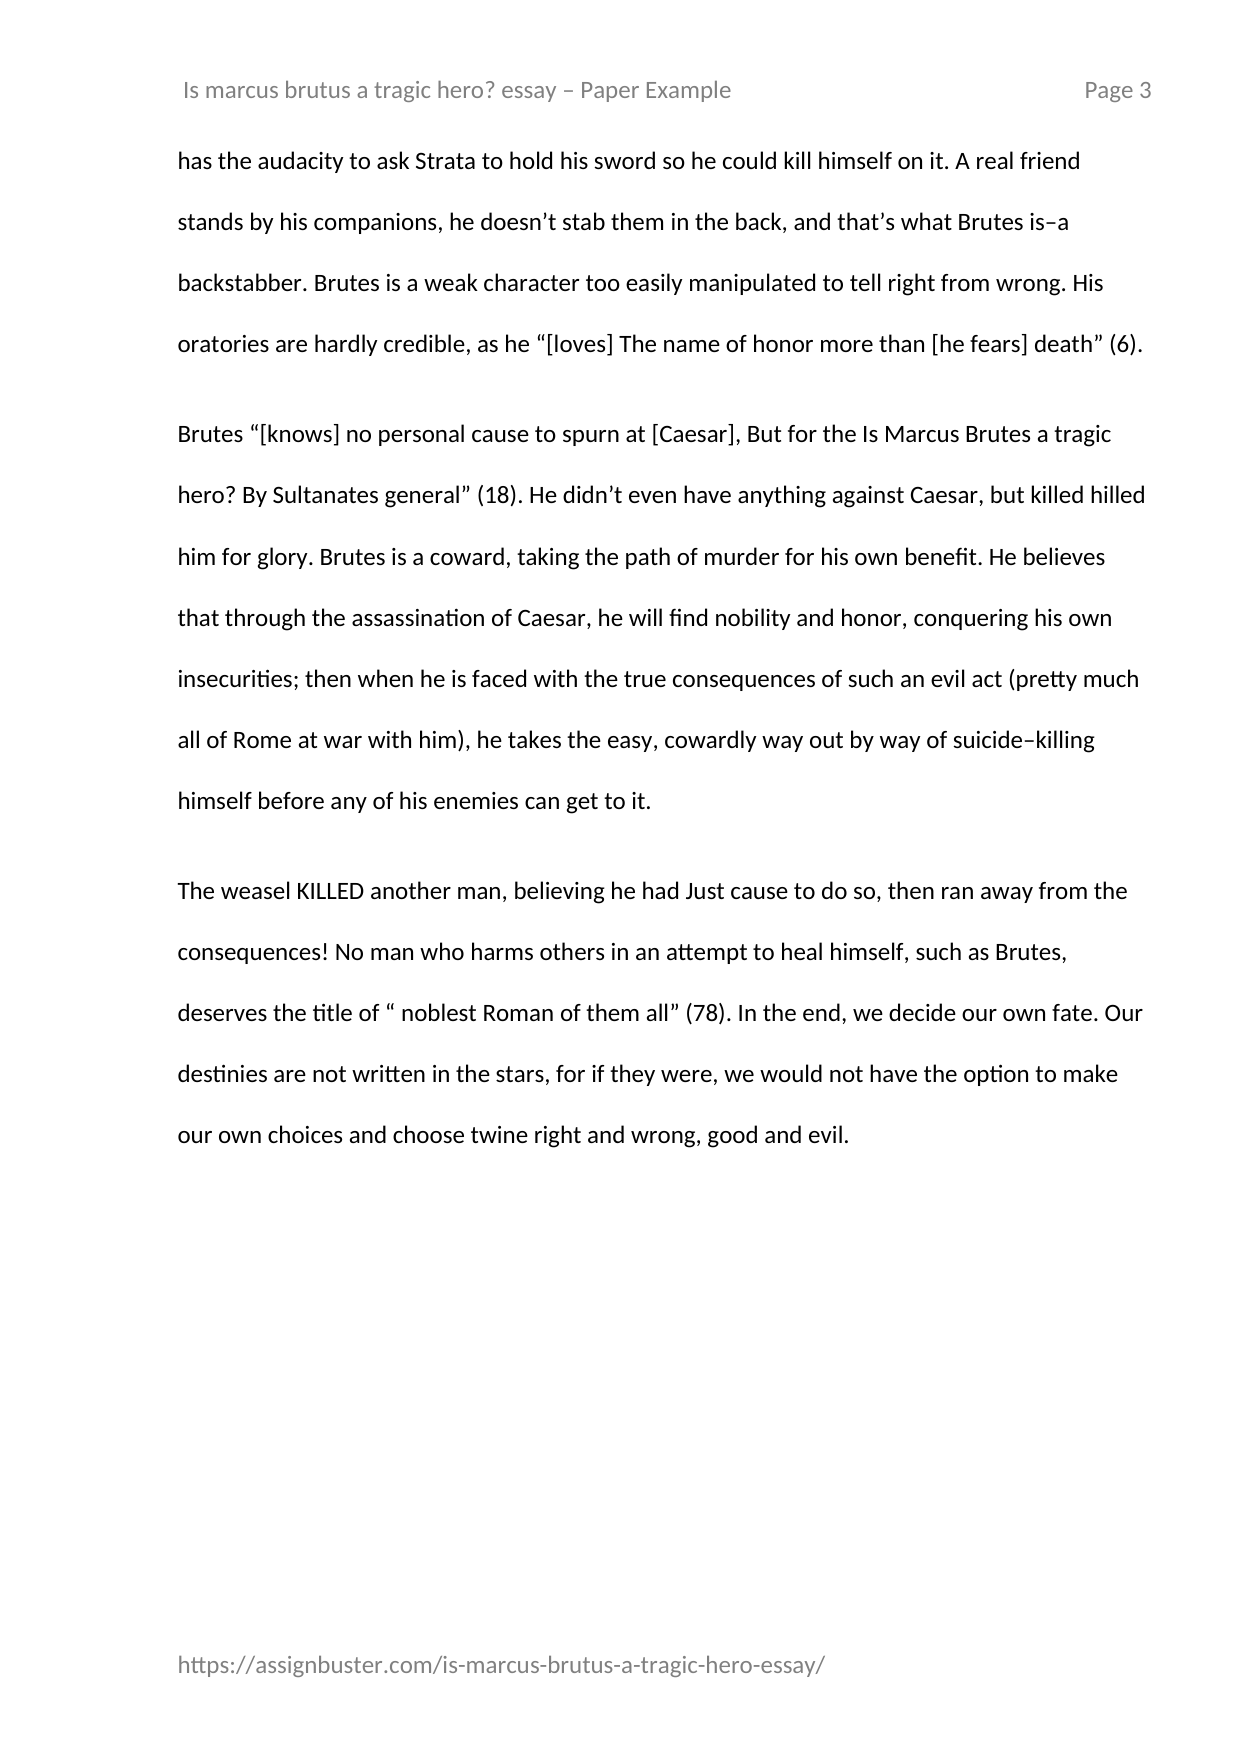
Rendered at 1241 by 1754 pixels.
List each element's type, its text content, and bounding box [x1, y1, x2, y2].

text Brutes “[knows] no personal cause to spurn at [Caesar], But for the Is Marcus Brutes a tragic hero? By Sultanates general” (18). He didn’t even have anything against Caesar, but killed hilled him for glory. Brutes is a coward, taking the path of murder for his own benefit. He believes that through the assassination of Caesar, he will find nobility and honor, conquering his own insecurities; then when he is faced with the true consequences of such an evil act (pretty much all of Rome at war with him), he takes the easy, cowardly way out by way of suicide–killing himself before any of his enemies can get to it. [177, 419, 1152, 815]
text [177, 145, 1152, 359]
text The weasel KILLED another man, believing he had Just cause to do so, then ran away from the consequences! No man who harms others in an attempt to heal himself, such as Brutes, deserves the title of “ noblest Roman of them all” (78). In the end, we decide our own fate. Our destinies are not written in the stars, for if they were, we would not have the option to make our own choices and choose twine right and wrong, good and evil. [177, 875, 1152, 1150]
